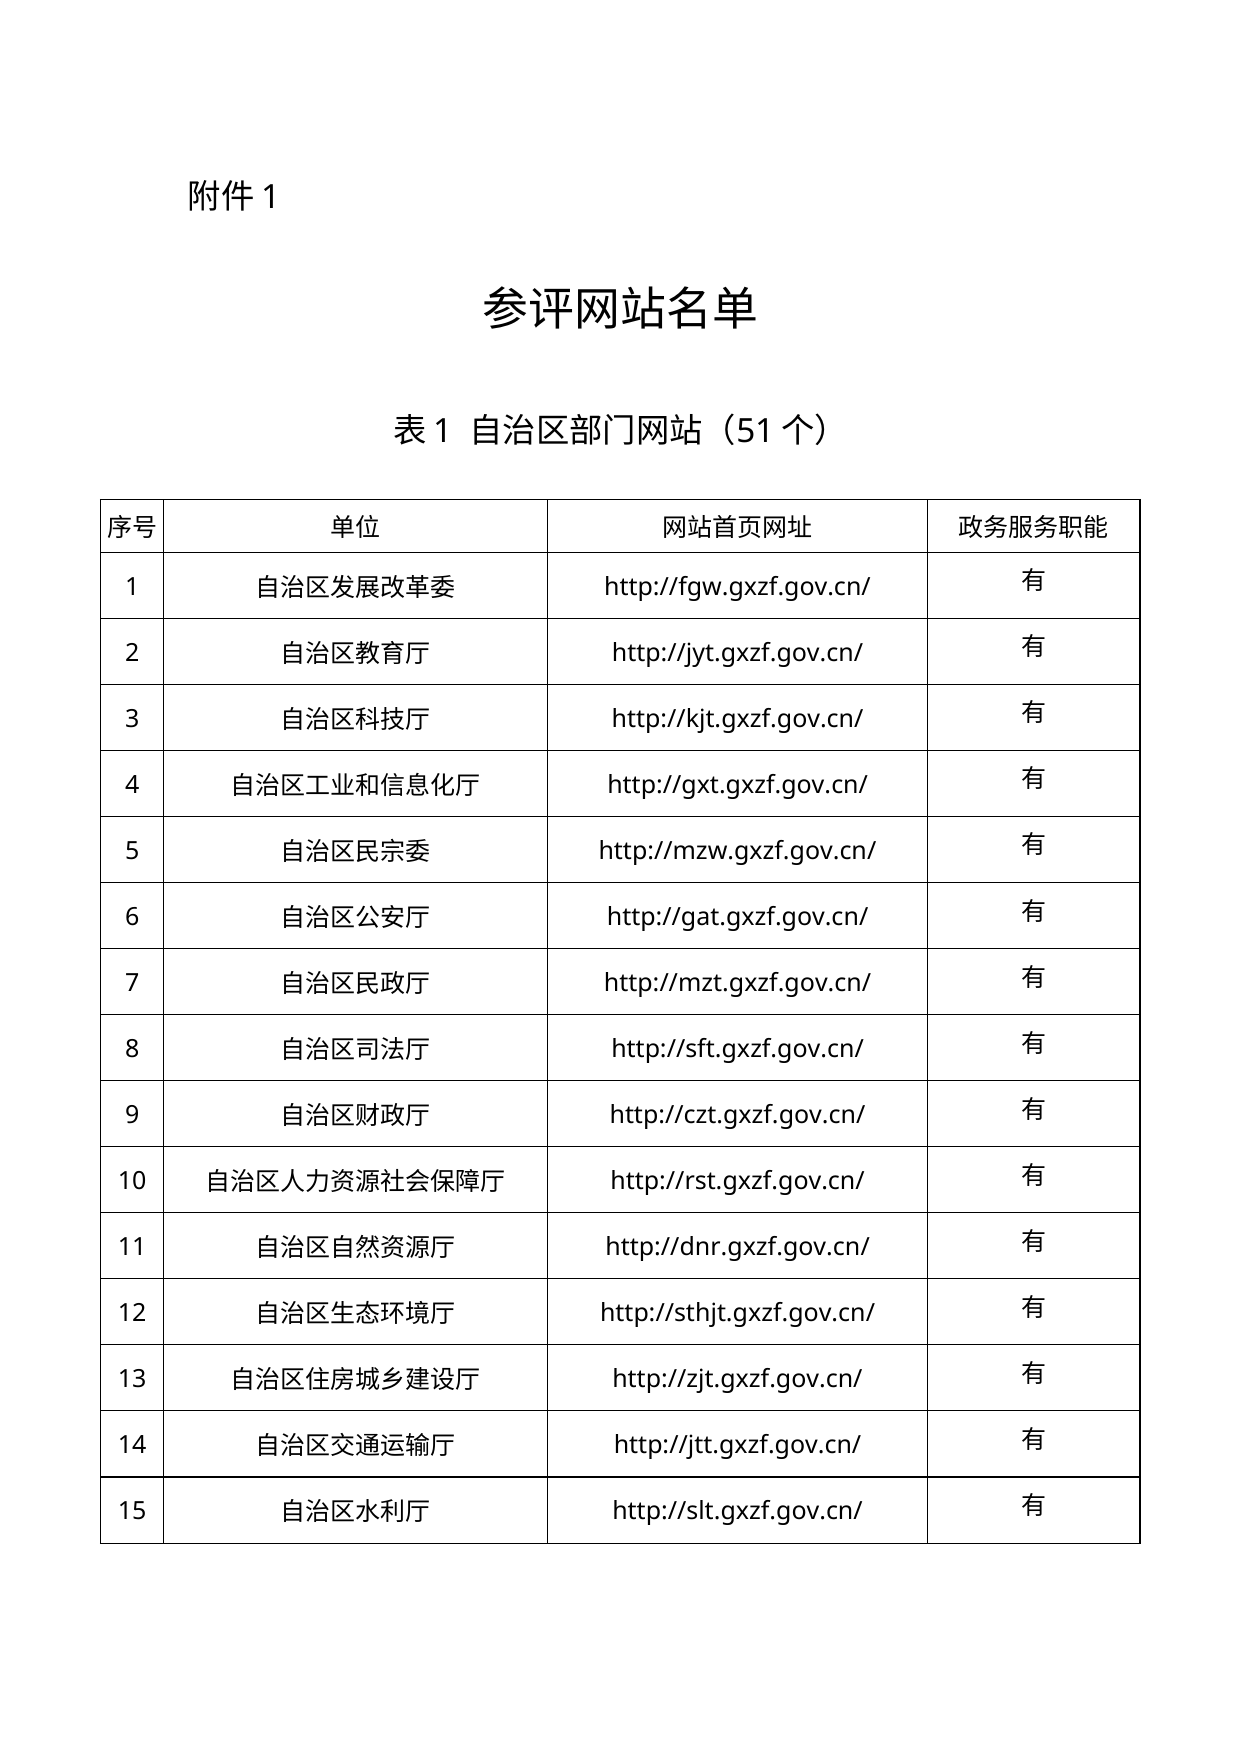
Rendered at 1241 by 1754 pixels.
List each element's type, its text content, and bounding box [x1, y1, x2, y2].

table_cell http://mzt.gxzf.gov.cn/ [548, 949, 927, 1014]
table_cell 有 [928, 1411, 1139, 1476]
table_cell http://kjt.gxzf.gov.cn/ [548, 685, 927, 750]
table_cell 自治区交通运输厅 [164, 1411, 547, 1476]
table_cell 3 [101, 685, 163, 750]
table_cell 自治区自然资源厅 [164, 1213, 547, 1278]
table_cell 自治区工业和信息化厅 [164, 751, 547, 816]
table_cell 自治区科技厅 [164, 685, 547, 750]
table_cell 8 [101, 1015, 163, 1080]
table_cell http://zjt.gxzf.gov.cn/ [548, 1345, 927, 1410]
table_cell 有 [928, 685, 1139, 750]
table_cell 有 [928, 1015, 1139, 1080]
table_header 网站首页网址 [548, 500, 927, 552]
table_cell 有 [928, 1081, 1139, 1146]
table_cell 有 [928, 1213, 1139, 1278]
table_cell 自治区住房城乡建设厅 [164, 1345, 547, 1410]
table_cell http://dnr.gxzf.gov.cn/ [548, 1213, 927, 1278]
table_cell http://slt.gxzf.gov.cn/ [548, 1478, 927, 1542]
table_cell 自治区教育厅 [164, 619, 547, 684]
table_cell http://jtt.gxzf.gov.cn/ [548, 1411, 927, 1476]
table_cell http://sthjt.gxzf.gov.cn/ [548, 1279, 927, 1344]
table_cell http://gxt.gxzf.gov.cn/ [548, 751, 927, 816]
table_cell 自治区发展改革委 [164, 553, 547, 618]
table_cell 13 [101, 1345, 163, 1410]
table_cell 自治区水利厅 [164, 1478, 547, 1542]
table_cell 4 [101, 751, 163, 816]
table_cell 7 [101, 949, 163, 1014]
table_cell http://sft.gxzf.gov.cn/ [548, 1015, 927, 1080]
table_cell 有 [928, 1345, 1139, 1410]
table_cell 自治区生态环境厅 [164, 1279, 547, 1344]
table_cell 自治区人力资源社会保障厅 [164, 1147, 547, 1212]
table_cell 11 [101, 1213, 163, 1278]
table_cell 有 [928, 817, 1139, 882]
table_cell 6 [101, 883, 163, 948]
table_cell 有 [928, 1279, 1139, 1344]
table_cell 有 [928, 751, 1139, 816]
table_cell 有 [928, 949, 1139, 1014]
table_cell http://rst.gxzf.gov.cn/ [548, 1147, 927, 1212]
table_cell 有 [928, 883, 1139, 948]
table_cell 14 [101, 1411, 163, 1476]
table_cell 自治区司法厅 [164, 1015, 547, 1080]
table_cell 15 [101, 1478, 163, 1542]
table_cell 有 [928, 553, 1139, 618]
table_cell 自治区公安厅 [164, 883, 547, 948]
table_cell http://mzw.gxzf.gov.cn/ [548, 817, 927, 882]
table_cell 5 [101, 817, 163, 882]
table_cell http://fgw.gxzf.gov.cn/ [548, 553, 927, 618]
text 附件1 [187, 162, 1053, 220]
table_cell 10 [101, 1147, 163, 1212]
table_cell 自治区民宗委 [164, 817, 547, 882]
table_cell 自治区财政厅 [164, 1081, 547, 1146]
table_cell http://jyt.gxzf.gov.cn/ [548, 619, 927, 684]
table_cell http://czt.gxzf.gov.cn/ [548, 1081, 927, 1146]
table_cell 12 [101, 1279, 163, 1344]
table_cell http://gat.gxzf.gov.cn/ [548, 883, 927, 948]
table_header 政务服务职能 [928, 500, 1139, 552]
table_header 序号 [101, 500, 163, 552]
text 表1 自治区部门网站（51个） [187, 395, 1053, 454]
table_cell 9 [101, 1081, 163, 1146]
table_cell 2 [101, 619, 163, 684]
table_cell 有 [928, 619, 1139, 684]
table_cell 有 [928, 1478, 1139, 1542]
table_cell 自治区民政厅 [164, 949, 547, 1014]
table_cell 有 [928, 1147, 1139, 1212]
text 参评网站名单 [187, 279, 1053, 337]
table_cell 1 [101, 553, 163, 618]
table_header 单位 [164, 500, 547, 552]
